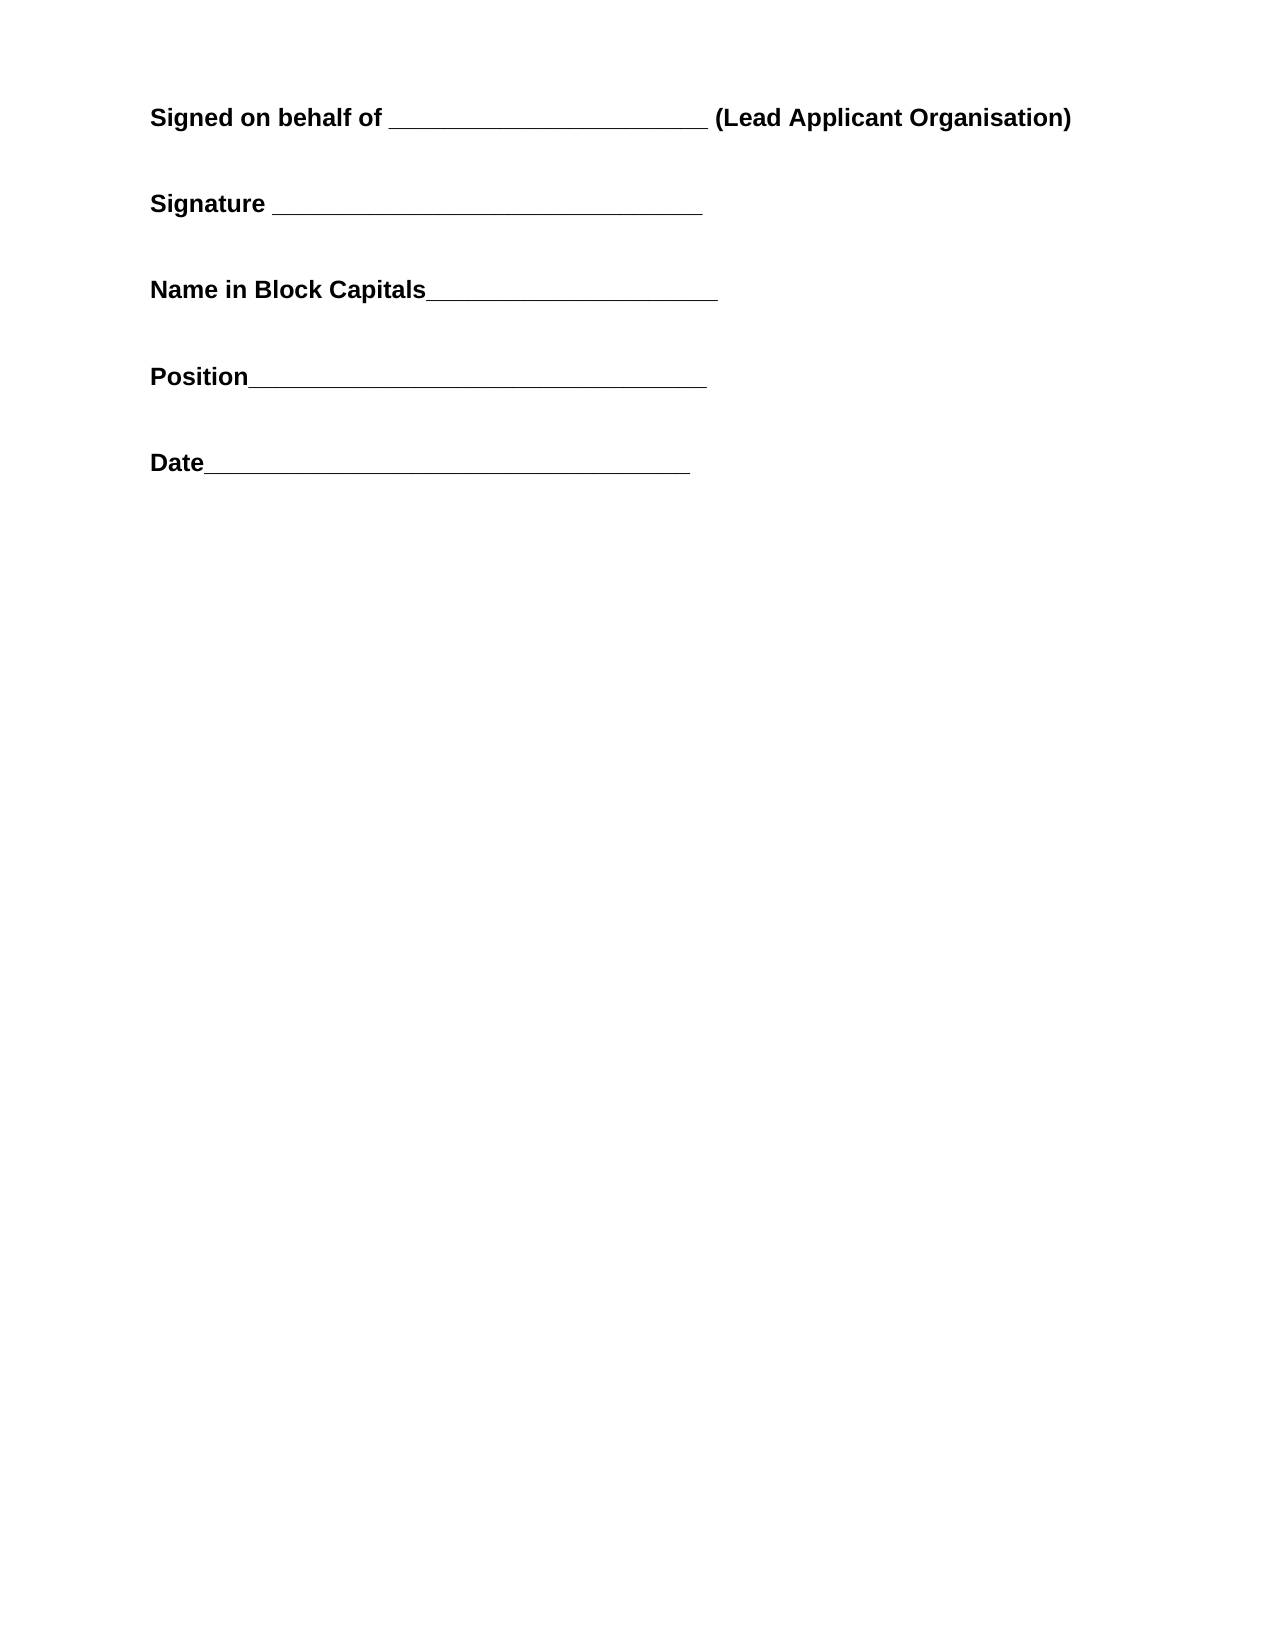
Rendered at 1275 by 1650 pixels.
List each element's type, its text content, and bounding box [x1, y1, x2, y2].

text Position_________________________________ [150, 362, 1125, 391]
text Signed on behalf of _______________________ (Lead Applicant Organisation) [150, 103, 1125, 132]
text Name in Block Capitals_____________________ [150, 276, 1125, 304]
text Date___________________________________ [150, 448, 1125, 477]
text Signature _______________________________ [150, 189, 1125, 218]
